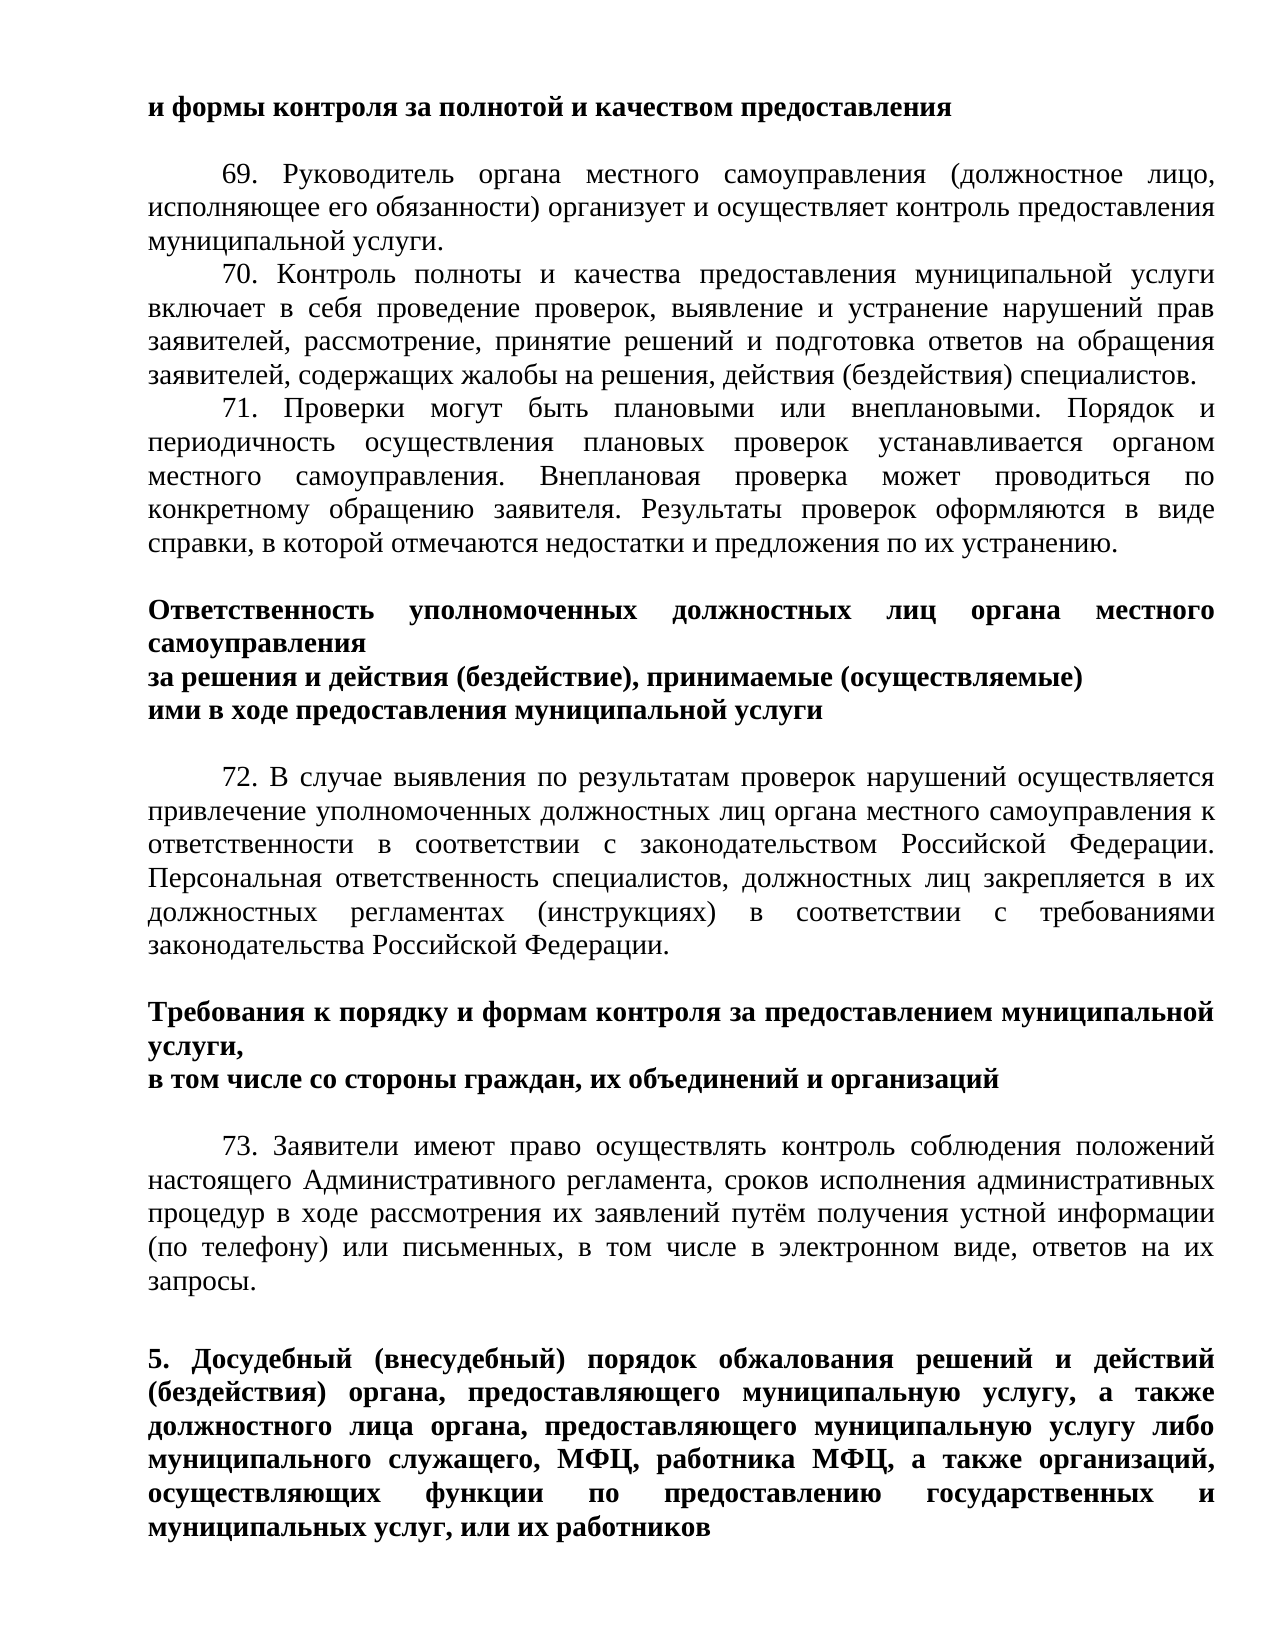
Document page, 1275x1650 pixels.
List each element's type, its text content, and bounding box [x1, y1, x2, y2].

text Требования к порядку и формам контроля за предоставлением муниципальной услуги, [148, 994, 1216, 1061]
text 5. Досудебный (внесудебный) порядок обжалования решений и действий (бездействия) органа, предоставляющего муниципальную услугу, а также должностного лица органа, предоставляющего муниципальную услугу либо муниципального служащего, МФЦ, работника МФЦ, а также организаций, осуществляющих функции по предоставлению государственных и муниципальных услуг, или их работников [148, 1341, 1216, 1542]
text 73. Заявители имеют право осуществлять контроль соблюдения положений настоящего Административного регламента, сроков исполнения административных процедур в ходе рассмотрения их заявлений путём получения устной информации (по телефону) или письменных, в том числе в электронном виде, ответов на их запросы. [148, 1128, 1216, 1296]
text Ответственность уполномоченных должностных лиц органа местного самоуправления [148, 592, 1216, 659]
text в том числе со стороны граждан, их объединений и организаций [148, 1061, 1216, 1095]
text за решения и действия (бездействие), принимаемые (осуществляемые) [148, 659, 1216, 692]
text 72. В случае выявления по результатам проверок нарушений осуществляется привлечение уполномоченных должностных лиц органа местного самоуправления к ответственности в соответствии с законодательством Российской Федерации. Персональная ответственность специалистов, должностных лиц закрепляется в их должностных регламентах (инструкциях) в соответствии с требованиями законодательства Российской Федерации. [148, 759, 1216, 961]
text 70. Контроль полноты и качества предоставления муниципальной услуги включает в себя проведение проверок, выявление и устранение нарушений прав заявителей, рассмотрение, принятие решений и подготовка ответов на обращения заявителей, содержащих жалобы на решения, действия (бездействия) специалистов. [148, 256, 1216, 391]
text и формы контроля за полнотой и качеством предоставления [148, 89, 1216, 122]
text ими в ходе предоставления муниципальной услуги [148, 692, 1216, 726]
text 69. Руководитель органа местного самоуправления (должностное лицо, исполняющее его обязанности) организует и осуществляет контроль предоставления муниципальной услуги. [148, 156, 1216, 256]
text 71. Проверки могут быть плановыми или внеплановыми. Порядок и периодичность осуществления плановых проверок устанавливается органом местного самоуправления. Внеплановая проверка может проводиться по конкретному обращению заявителя. Результаты проверок оформляются в виде справки, в которой отмечаются недостатки и предложения по их устранению. [148, 391, 1216, 558]
